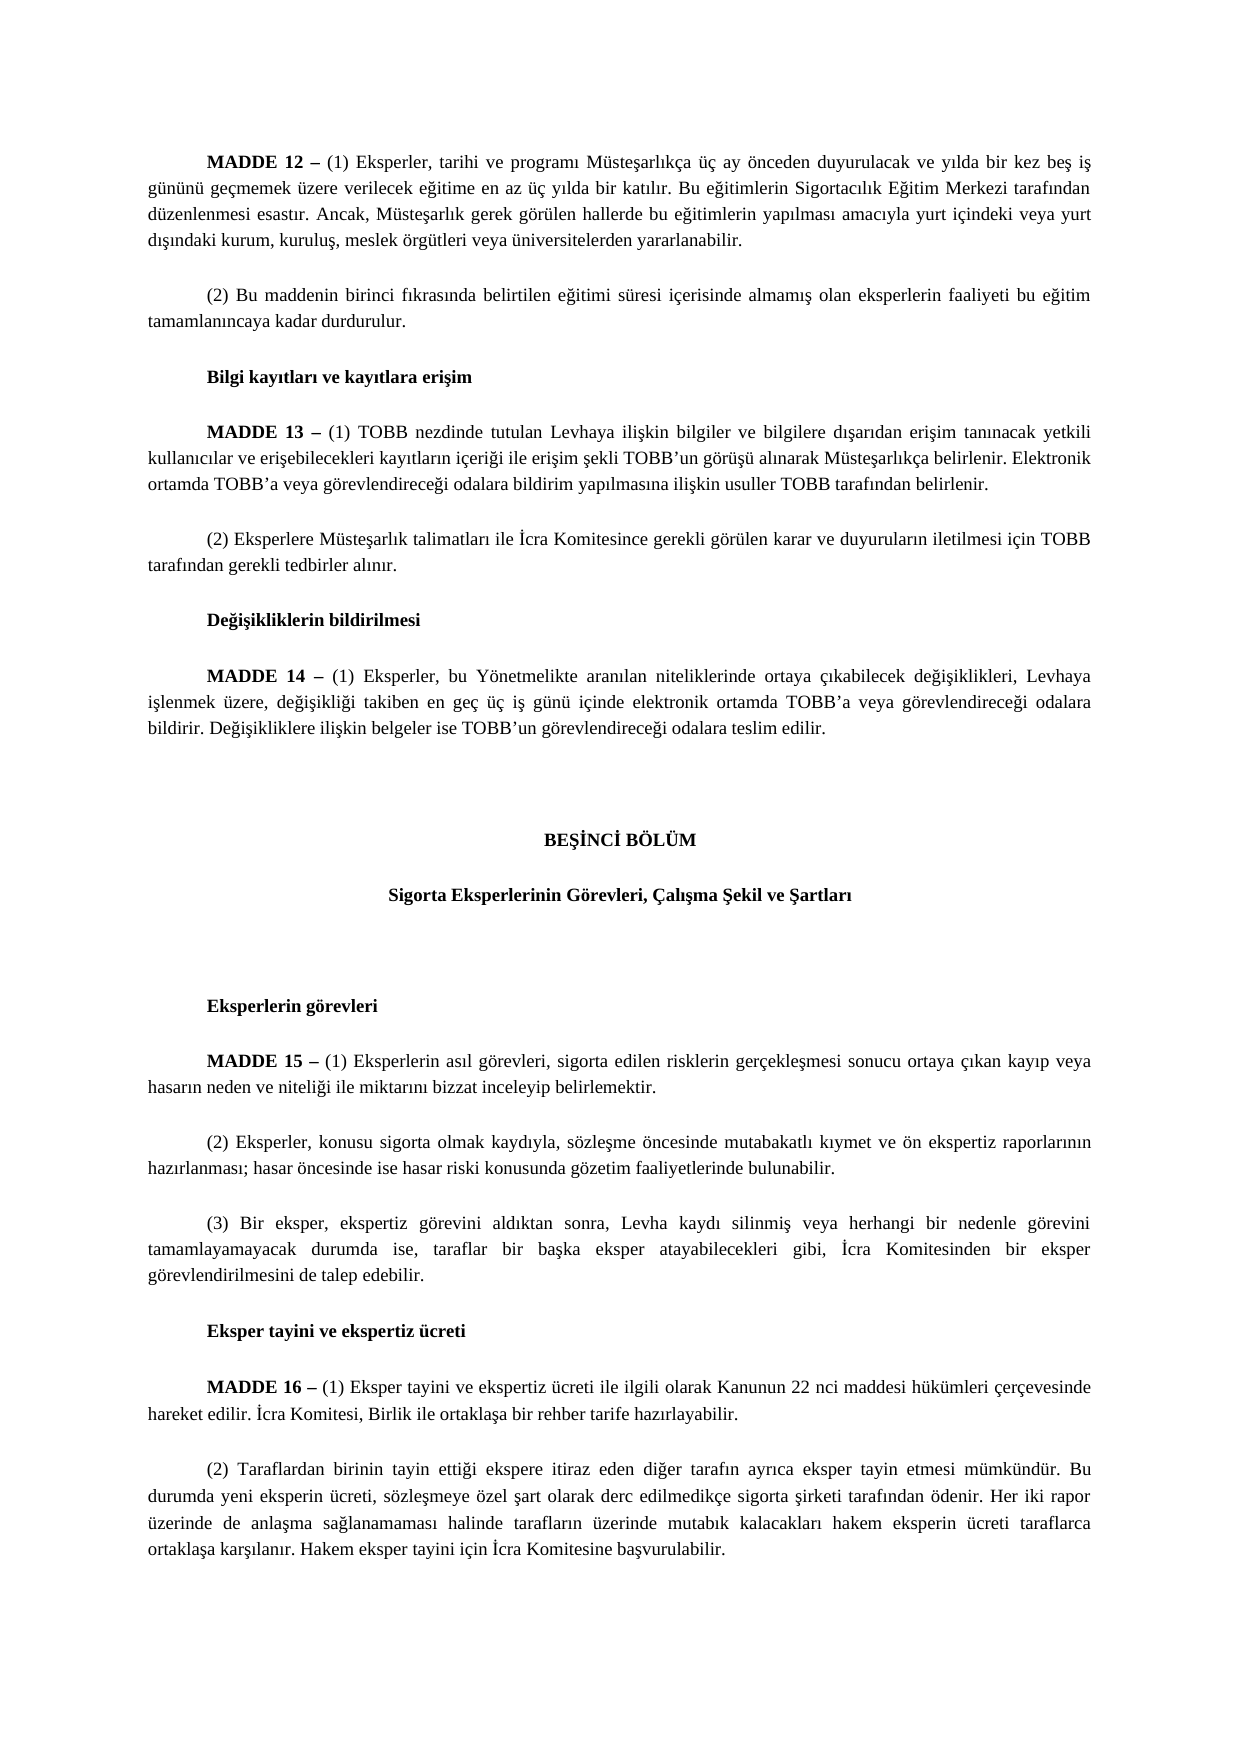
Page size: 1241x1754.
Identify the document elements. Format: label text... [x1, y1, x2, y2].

text (2) Taraflardan birinin tayin ettiği ekspere itiraz eden diğer tarafın ayrıca eksper tayin etmesi mümkündür. Bu durumda yeni eksperin ücreti, sözleşmeye özel şart olarak derc edilmedikçe sigorta şirketi tarafından ödenir. Her iki rapor üzerinde de anlaşma sağlanamaması halinde tarafların üzerinde mutabık kalacakları hakem eksperin ücreti taraflarca ortaklaşa karşılanır. Hakem eksper tayini için İcra Komitesine başvurulabilir. [148, 1454, 1093, 1561]
text BEŞİNCİ BÖLÜM [148, 826, 1093, 852]
text Eksper tayini ve ekspertiz ücreti [148, 1316, 1093, 1343]
text MADDE 13 – (1) TOBB nezdinde tutulan Levhaya ilişkin bilgiler ve bilgilere dışarıdan erişim tanınacak yetkili kullanıcılar ve erişebilecekleri kayıtların içeriği ile erişim şekli TOBB’un görüşü alınarak Müsteşarlıkça belirlenir. Elektronik ortamda TOBB’a veya görevlendireceği odalara bildirim yapılmasına ilişkin usuller TOBB tarafından belirlenir. [148, 417, 1093, 496]
text (2) Eksperlere Müsteşarlık talimatları ile İcra Komitesince gerekli görülen karar ve duyuruların iletilmesi için TOBB tarafından gerekli tedbirler alınır. [148, 525, 1093, 577]
text MADDE 14 – (1) Eksperler, bu Yönetmelikte aranılan niteliklerinde ortaya çıkabilecek değişiklikleri, Levhaya işlenmek üzere, değişikliği takiben en geç üç iş günü içinde elektronik ortamda TOBB’a veya görevlendireceği odalara bildirir. Değişikliklere ilişkin belgeler ise TOBB’un görevlendireceği odalara teslim edilir. [148, 661, 1093, 739]
text (2) Eksperler, konusu sigorta olmak kaydıyla, sözleşme öncesinde mutabakatlı kıymet ve ön ekspertiz raporlarının hazırlanması; hasar öncesinde ise hasar riski konusunda gözetim faaliyetlerinde bulunabilir. [148, 1128, 1093, 1180]
text Bilgi kayıtları ve kayıtlara erişim [148, 362, 1093, 388]
text MADDE 16 – (1) Eksper tayini ve ekspertiz ücreti ile ilgili olarak Kanunun 22 nci maddesi hükümleri çerçevesinde hareket edilir. İcra Komitesi, Birlik ile ortaklaşa bir rehber tarife hazırlayabilir. [148, 1372, 1093, 1425]
text Eksperlerin görevleri [148, 991, 1093, 1017]
text MADDE 15 – (1) Eksperlerin asıl görevleri, sigorta edilen risklerin gerçekleşmesi sonucu ortaya çıkan kayıp veya hasarın neden ve niteliği ile miktarını bizzat inceleyip belirlemektir. [148, 1046, 1093, 1098]
text Sigorta Eksperlerinin Görevleri, Çalışma Şekil ve Şartları [148, 881, 1093, 907]
text Değişikliklerin bildirilmesi [148, 606, 1093, 632]
text MADDE 12 – (1) Eksperler, tarihi ve programı Müsteşarlıkça üç ay önceden duyurulacak ve yılda bir kez beş iş gününü geçmemek üzere verilecek eğitime en az üç yılda bir katılır. Bu eğitimlerin Sigortacılık Eğitim Merkezi tarafından düzenlenmesi esastır. Ancak, Müsteşarlık gerek görülen hallerde bu eğitimlerin yapılması amacıyla yurt içindeki veya yurt dışındaki kurum, kuruluş, meslek örgütleri veya üniversitelerden yararlanabilir. [148, 148, 1093, 252]
text (2) Bu maddenin birinci fıkrasında belirtilen eğitimi süresi içerisinde almamış olan eksperlerin faaliyeti bu eğitim tamamlanıncaya kadar durdurulur. [148, 281, 1093, 333]
text (3) Bir eksper, ekspertiz görevini aldıktan sonra, Levha kaydı silinmiş veya herhangi bir nedenle görevini tamamlayamayacak durumda ise, taraflar bir başka eksper atayabilecekleri gibi, İcra Komitesinden bir eksper görevlendirilmesini de talep edebilir. [148, 1209, 1093, 1287]
